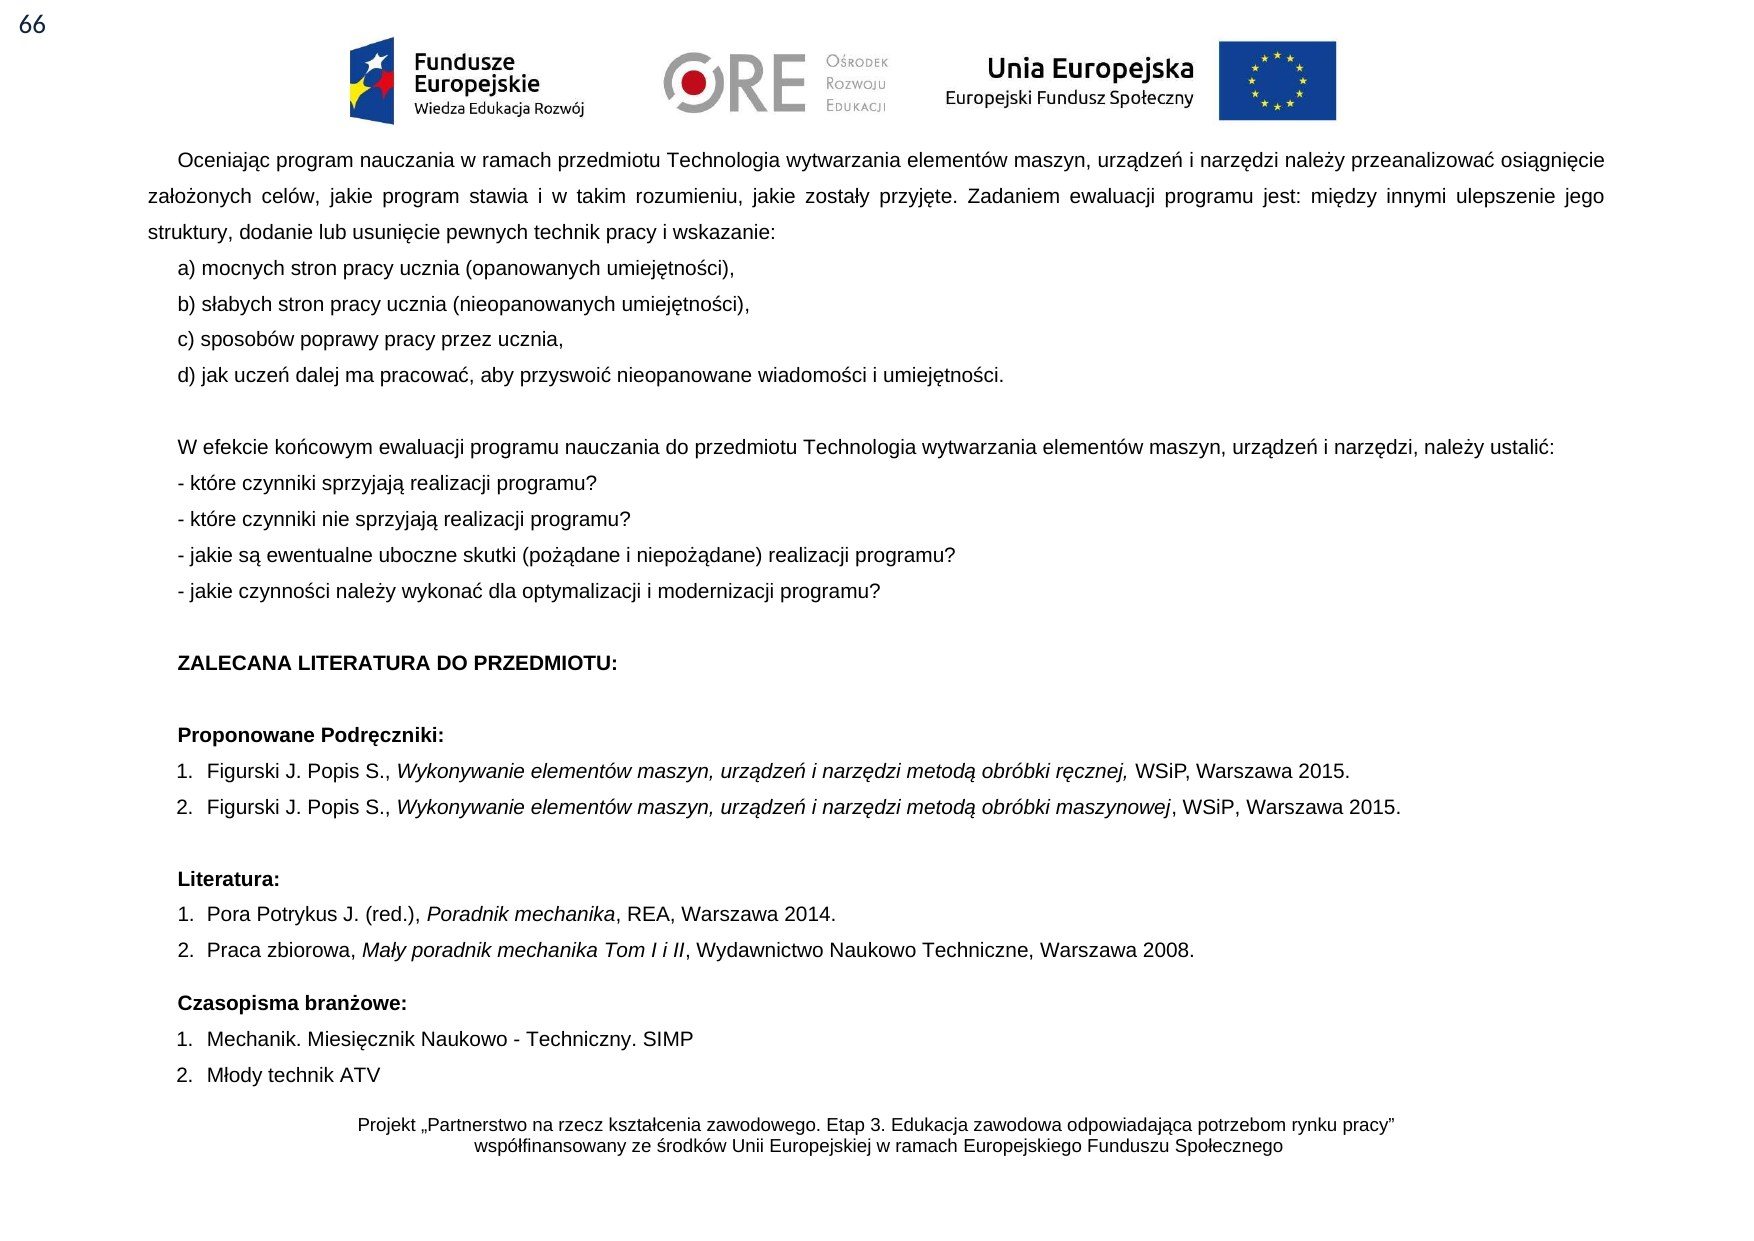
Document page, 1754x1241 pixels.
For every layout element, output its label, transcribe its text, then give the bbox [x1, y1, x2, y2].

list Figurski J. Popis S., Wykonywanie elementów maszyn, urządzeń i narzędzi metodą obróbki ręcznej, WSiP, Warszawa 2015. [176, 758, 1606, 782]
picture [328, 15, 1363, 146]
list Mechanik. Miesięcznik Naukowo - Techniczny. SIMP [176, 1027, 1606, 1051]
text Oceniając program nauczania w ramach przedmiotu Technologia wytwarzania elementów maszyn, urządzeń i narzędzi należy przeanalizować osiągnięcie założonych celów, jakie program stawia i w takim rozumieniu, jakie zostały przyjęte. Zadaniem ewaluacji programu jest: między innymi ulepszenie jego struktury, dodanie lub usunięcie pewnych technik pracy i wskazanie: [148, 148, 1606, 243]
text c) sposobów poprawy pracy przez ucznia, [148, 327, 1606, 351]
text - które czynniki sprzyjają realizacji programu? [148, 471, 1606, 495]
text Proponowane Podręczniki: [148, 723, 1606, 747]
text a) mocnych stron pracy ucznia (opanowanych umiejętności), [148, 255, 1606, 279]
text Literatura: [148, 866, 1606, 890]
text Czasopisma branżowe: [148, 991, 1606, 1015]
list Pora Potrykus J. (red.), Poradnik mechanika, REA, Warszawa 2014. [177, 902, 1606, 926]
text - które czynniki nie sprzyjają realizacji programu? [148, 507, 1606, 531]
text - jakie są ewentualne uboczne skutki (pożądane i niepożądane) realizacji programu? [148, 543, 1606, 567]
text b) słabych stron pracy ucznia (nieopanowanych umiejętności), [148, 291, 1606, 315]
text d) jak uczeń dalej ma pracować, aby przyswoić nieopanowane wiadomości i umiejętności. [148, 363, 1606, 387]
list Praca zbiorowa, Mały poradnik mechanika Tom I i II, Wydawnictwo Naukowo Techniczne, Warszawa 2008. [177, 938, 1606, 962]
text ZALECANA LITERATURA DO PRZEDMIOTU: [148, 651, 1606, 675]
list Młody technik ATV [176, 1063, 1606, 1087]
text W efekcie końcowym ewaluacji programu nauczania do przedmiotu Technologia wytwarzania elementów maszyn, urządzeń i narzędzi, należy ustalić: [148, 435, 1606, 459]
text - jakie czynności należy wykonać dla optymalizacji i modernizacji programu? [148, 579, 1606, 603]
list Figurski J. Popis S., Wykonywanie elementów maszyn, urządzeń i narzędzi metodą obróbki maszynowej, WSiP, Warszawa 2015. [176, 794, 1606, 818]
